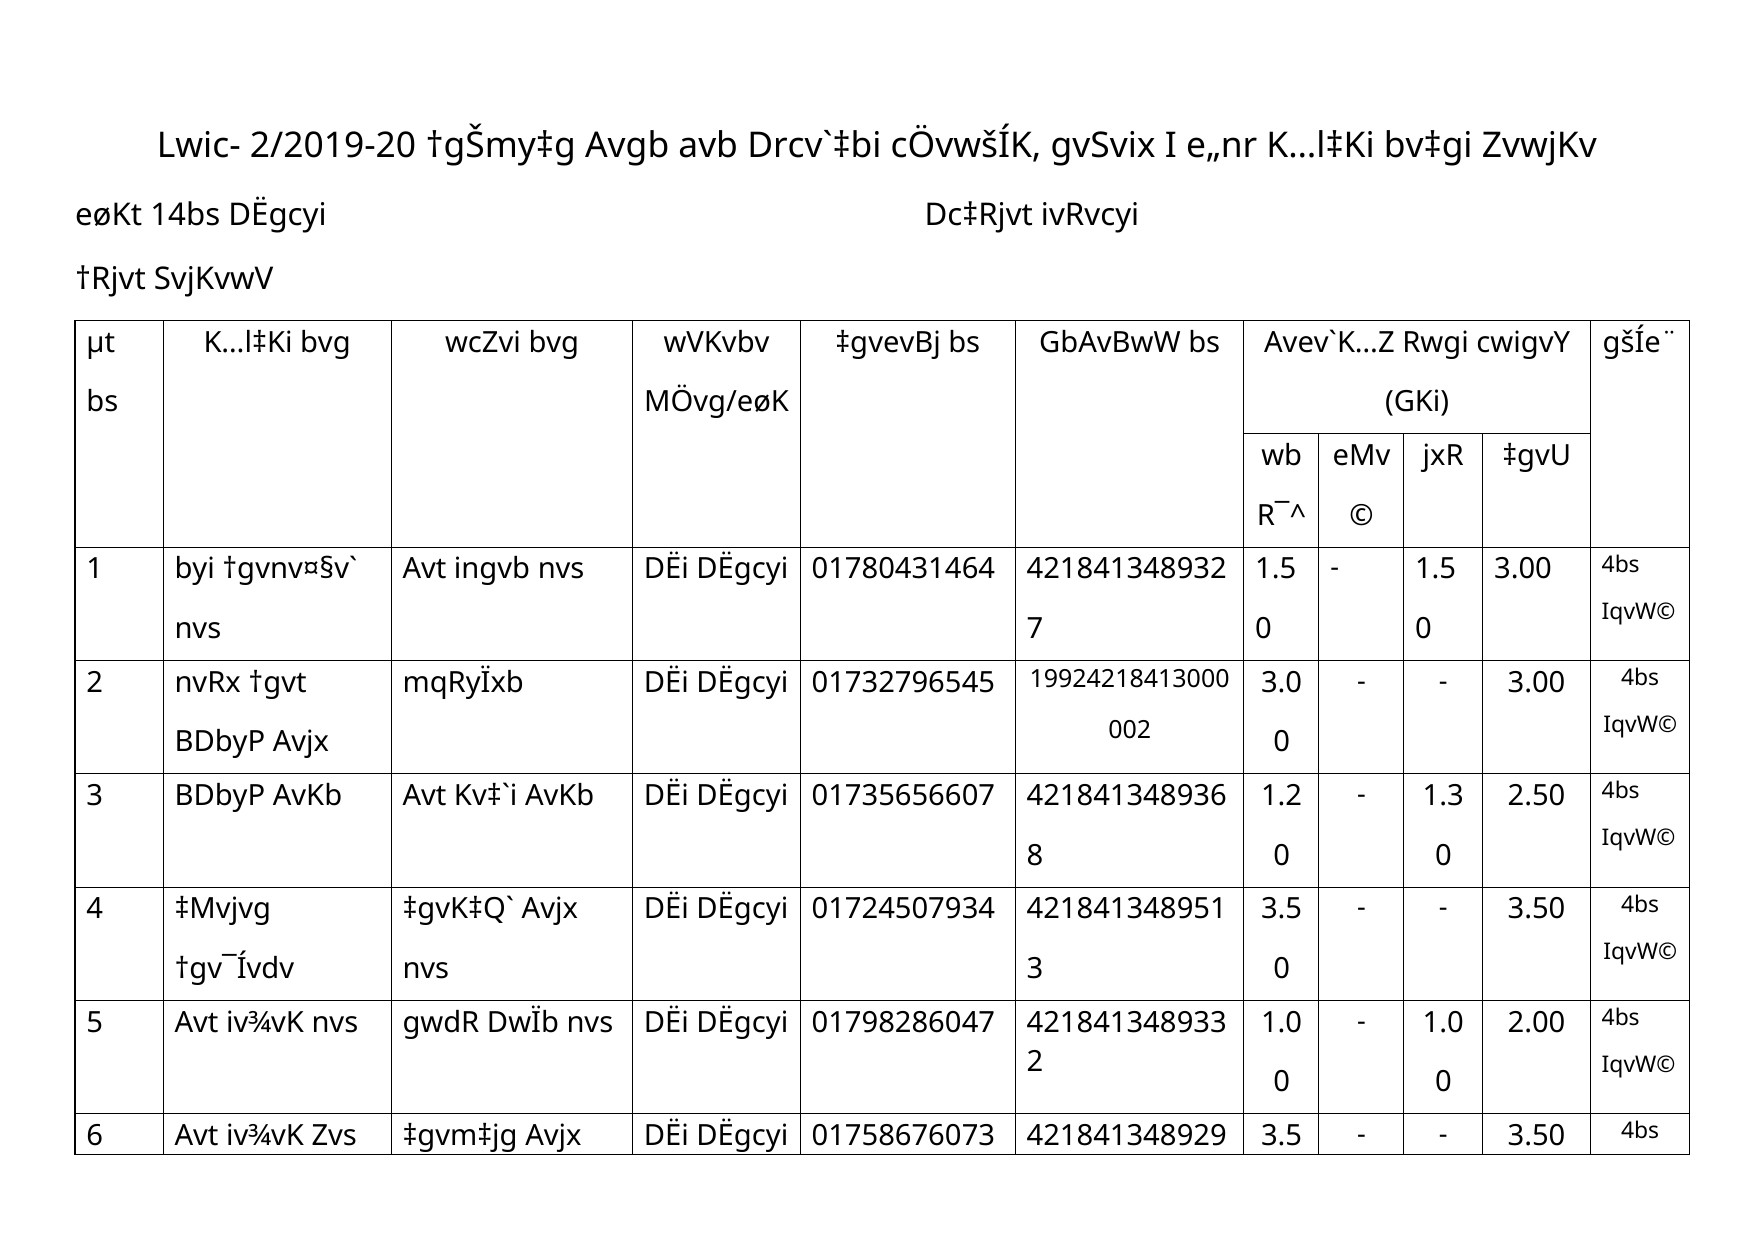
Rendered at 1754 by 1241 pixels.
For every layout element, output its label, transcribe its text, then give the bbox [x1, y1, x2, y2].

table_cell DËi DËgcyi [633, 1001, 800, 1113]
table_cell 5 [76, 1001, 163, 1113]
table_cell 01758676073 [801, 1114, 1015, 1154]
table_cell mqRyÏxb [392, 661, 632, 773]
table_cell 4bs IqvW© [1591, 661, 1689, 773]
table_cell 01780431464 [801, 548, 1015, 660]
table_cell 2.00 [1483, 1001, 1590, 1113]
table_header µt bs [76, 321, 163, 547]
table_cell 3 [76, 774, 163, 887]
table_cell - [1404, 1114, 1482, 1154]
table_cell - [1404, 888, 1482, 1000]
table_cell 01724507934 [801, 888, 1015, 1000]
table_cell 3.00 [1244, 661, 1318, 773]
table_header ‡gvevBj bs [801, 321, 1015, 547]
table_cell 1.00 [1244, 1001, 1318, 1113]
table_cell 1.50 [1244, 548, 1318, 660]
table_cell 4bs IqvW© [1591, 1114, 1689, 1154]
table_cell 3.50 [1244, 1114, 1318, 1154]
table_header K…l‡Ki bvg [164, 321, 391, 547]
table_cell Avt iv¾vK nvs [164, 1001, 391, 1113]
table_cell 4bs IqvW© [1591, 774, 1689, 887]
table_header wcZvi bvg [392, 321, 632, 547]
table_cell gwdR DwÏb nvs [392, 1001, 632, 1113]
table_cell ‡gvK‡Q` Avjx nvs [392, 888, 632, 1000]
table_cell ‡gvm‡jg Avjx nvs [392, 1114, 632, 1154]
table_cell - [1319, 548, 1403, 660]
text eøKt 14bs DËgcyi Dc‡Rjvt ivRvcyi †Rjvt SvjKvwV [75, 192, 1679, 299]
table_cell 1.20 [1244, 774, 1318, 887]
table_cell 4218413489332 [1016, 1001, 1243, 1113]
table_header wVKvbv MÖvg/eøK [633, 321, 800, 547]
table_cell 01732796545 [801, 661, 1015, 773]
table_cell - [1404, 661, 1482, 773]
table_cell 01798286047 [801, 1001, 1015, 1113]
table_cell 2 [76, 661, 163, 773]
table_cell 4218413489293 [1016, 1114, 1243, 1154]
table_header gšÍe¨ [1591, 321, 1689, 547]
table_cell 6 [76, 1114, 163, 1154]
table_cell 01735656607 [801, 774, 1015, 887]
table_cell 4bs IqvW© [1591, 888, 1689, 1000]
table_cell - [1319, 774, 1403, 887]
table_cell ‡gvU [1483, 434, 1590, 547]
table_cell 4218413489513 [1016, 888, 1243, 1000]
table_cell wbR¯^ [1244, 434, 1318, 547]
table_cell 4bs IqvW© [1591, 1001, 1689, 1113]
table_header GbAvBwW bs [1016, 321, 1243, 547]
table_cell 3.50 [1244, 888, 1318, 1000]
table_cell DËi DËgcyi [633, 548, 800, 660]
table_cell 19924218413000002 [1016, 661, 1243, 773]
table_cell 3.50 [1483, 888, 1590, 1000]
table_cell - [1319, 1114, 1403, 1154]
table_cell 4bs IqvW© [1591, 548, 1689, 660]
table_cell byi †gvnv¤§v` nvs [164, 548, 391, 660]
table_cell jxR [1404, 434, 1482, 547]
table_cell DËi DËgcyi [633, 888, 800, 1000]
table_cell Avt Kv‡`i AvKb [392, 774, 632, 887]
table_cell ‡Mvjvg †gv¯Ívdv [164, 888, 391, 1000]
table_cell DËi DËgcyi [633, 774, 800, 887]
table_cell - [1319, 661, 1403, 773]
table_cell 3.00 [1483, 661, 1590, 773]
table_cell BDbyP AvKb [164, 774, 391, 887]
table_cell DËi DËgcyi [633, 661, 800, 773]
table_cell 2.50 [1483, 774, 1590, 887]
table_cell 4 [76, 888, 163, 1000]
table_cell 3.50 [1483, 1114, 1590, 1154]
table_cell 4218413489327 [1016, 548, 1243, 660]
table_header Avev`K…Z Rwgi cwigvY (GKi) [1244, 321, 1590, 433]
table_cell 1.00 [1404, 1001, 1482, 1113]
table_cell 1.30 [1404, 774, 1482, 887]
table_cell 1.50 [1404, 548, 1482, 660]
table_cell 3.00 [1483, 548, 1590, 660]
text Lwic- 2/2019-20 †gŠmy‡g Avgb avb Drcv`‡bi cÖvwšÍK, gvSvix I e„nr K…l‡Ki bv‡gi ZvwjKv [75, 120, 1679, 168]
table_cell DËi DËgcyi [633, 1114, 800, 1154]
table_cell 1 [76, 548, 163, 660]
table_cell - [1319, 1001, 1403, 1113]
table_cell nvRx †gvt BDbyP Avjx [164, 661, 391, 773]
table_cell Avt iv¾vK Zvs [164, 1114, 391, 1154]
table_cell eMv© [1319, 434, 1403, 547]
table_cell 4218413489368 [1016, 774, 1243, 887]
table_cell - [1319, 888, 1403, 1000]
table_cell Avt ingvb nvs [392, 548, 632, 660]
